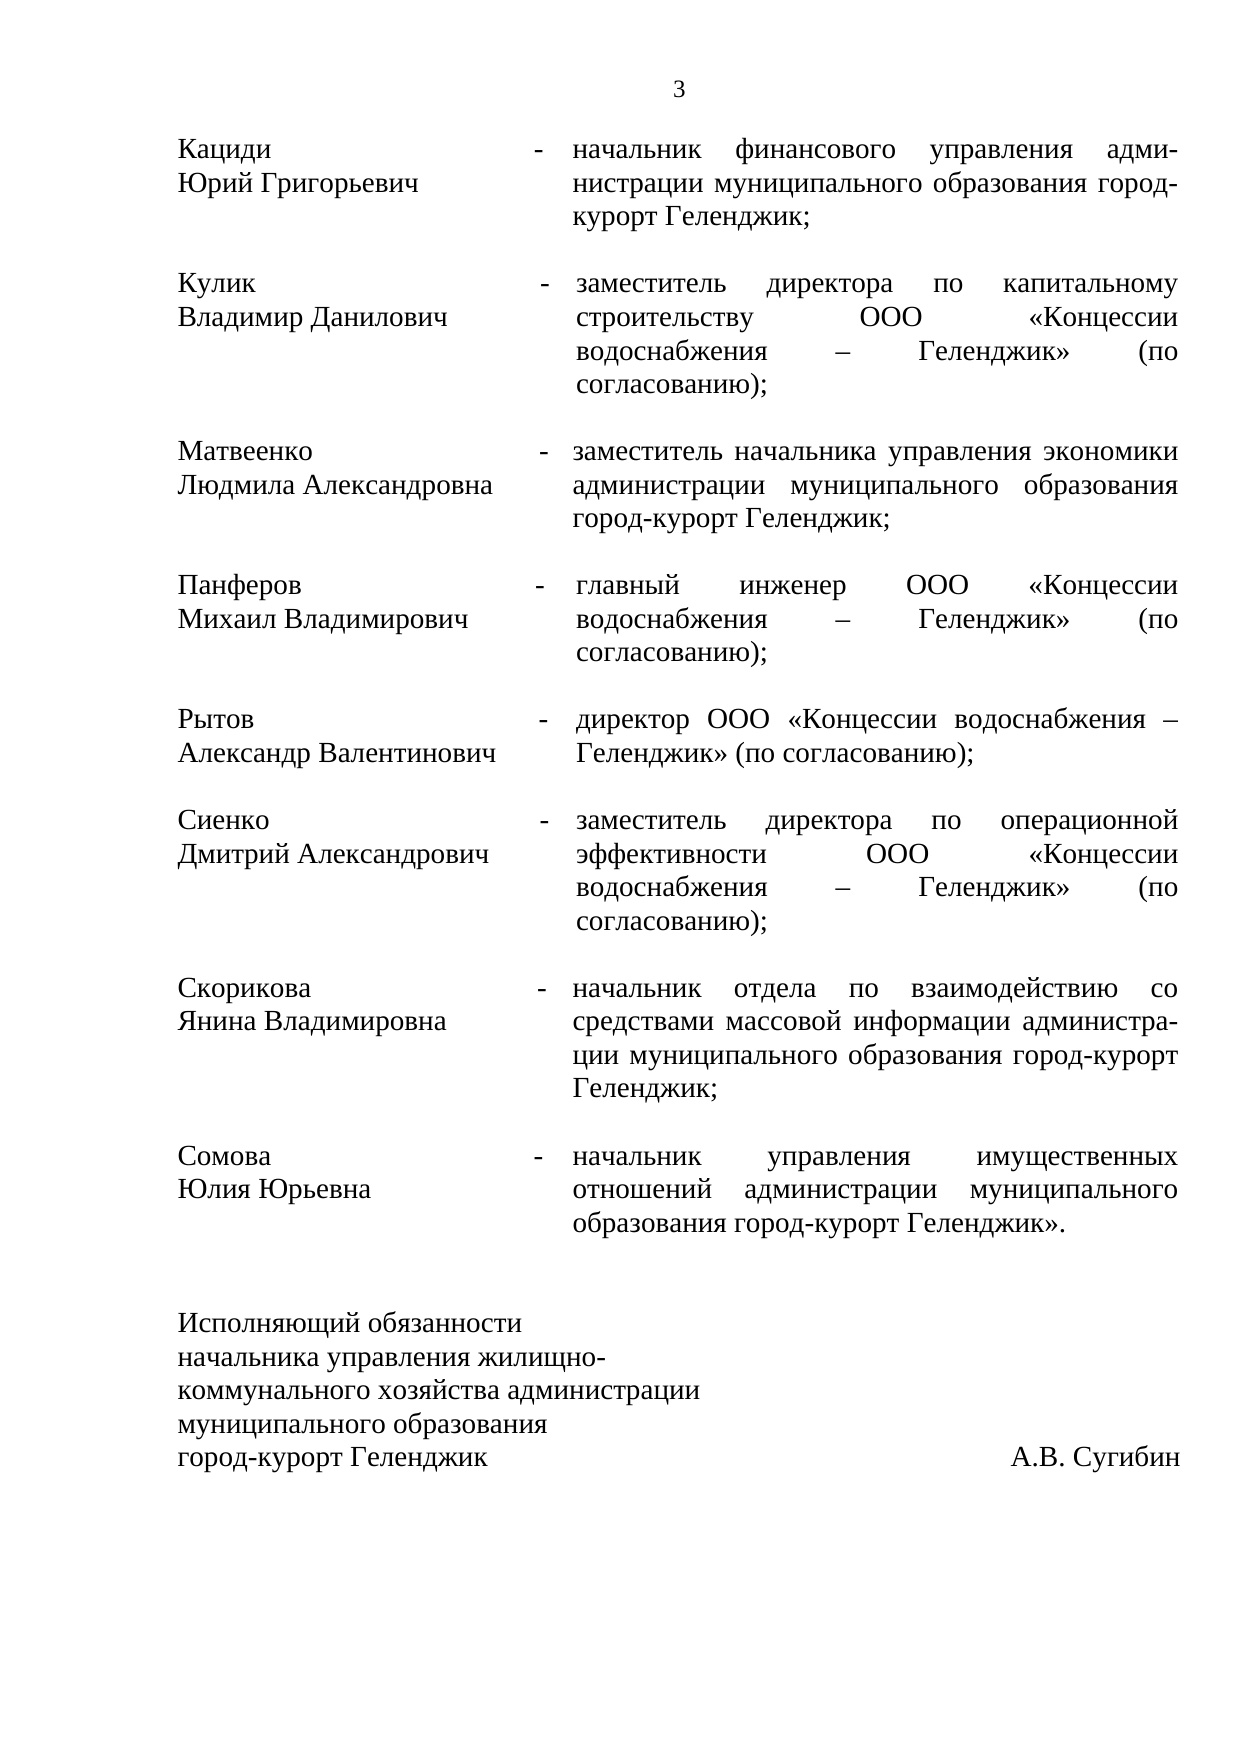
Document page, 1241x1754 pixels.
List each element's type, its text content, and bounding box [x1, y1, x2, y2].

table_cell заместитель начальника управления экономики администрации муниципального образования город-курорт Геленджик; [561, 433, 1190, 567]
text Исполняющий обязанности [177, 1305, 1181, 1339]
table_cell начальник финансового управления адми-нистрации муниципального образования город-курорт Геленджик; [561, 131, 1190, 266]
table_cell заместитель директора по капитальному строительству ООО «Концессии водоснабжения – Геленджик» (по согласованию); [561, 266, 1190, 433]
table_cell Панферов - Михаил Владимирович [166, 568, 561, 702]
table_cell Матвеенко - Людмила Александровна [166, 433, 561, 567]
table_cell Кациди - Юрий Григорьевич [166, 131, 561, 266]
table_cell Сиенко - Дмитрий Александрович [166, 802, 561, 970]
text муниципального образования [177, 1406, 1181, 1439]
table_cell главный инженер ООО «Концессии водоснабжения – Геленджик» (по согласованию); [561, 568, 1190, 702]
text начальника управления жилищно- [177, 1339, 1181, 1372]
table_cell Рытов - Александр Валентинович [166, 702, 561, 802]
text город-курорт Геленджик А.В. Сугибин [177, 1439, 1181, 1473]
text коммунального хозяйства администрации [177, 1372, 1181, 1406]
table_cell начальник управления имущественных отношений администрации муниципального образования город-курорт Геленджик». [561, 1138, 1190, 1272]
table_cell Скорикова - Янина Владимировна [166, 970, 561, 1138]
table_cell директор ООО «Концессии водоснабжения – Геленджик» (по согласованию); [561, 702, 1190, 802]
table_cell начальник отдела по взаимодействию со средствами массовой информации администра-ции муниципального образования город-курорт Геленджик; [561, 970, 1190, 1138]
table_cell Сомова - Юлия Юрьевна [166, 1138, 561, 1272]
table_cell Кулик - Владимир Данилович [166, 266, 561, 433]
table_cell заместитель директора по операционной эффективности ООО «Концессии водоснабжения – Геленджик» (по согласованию); [561, 802, 1190, 970]
